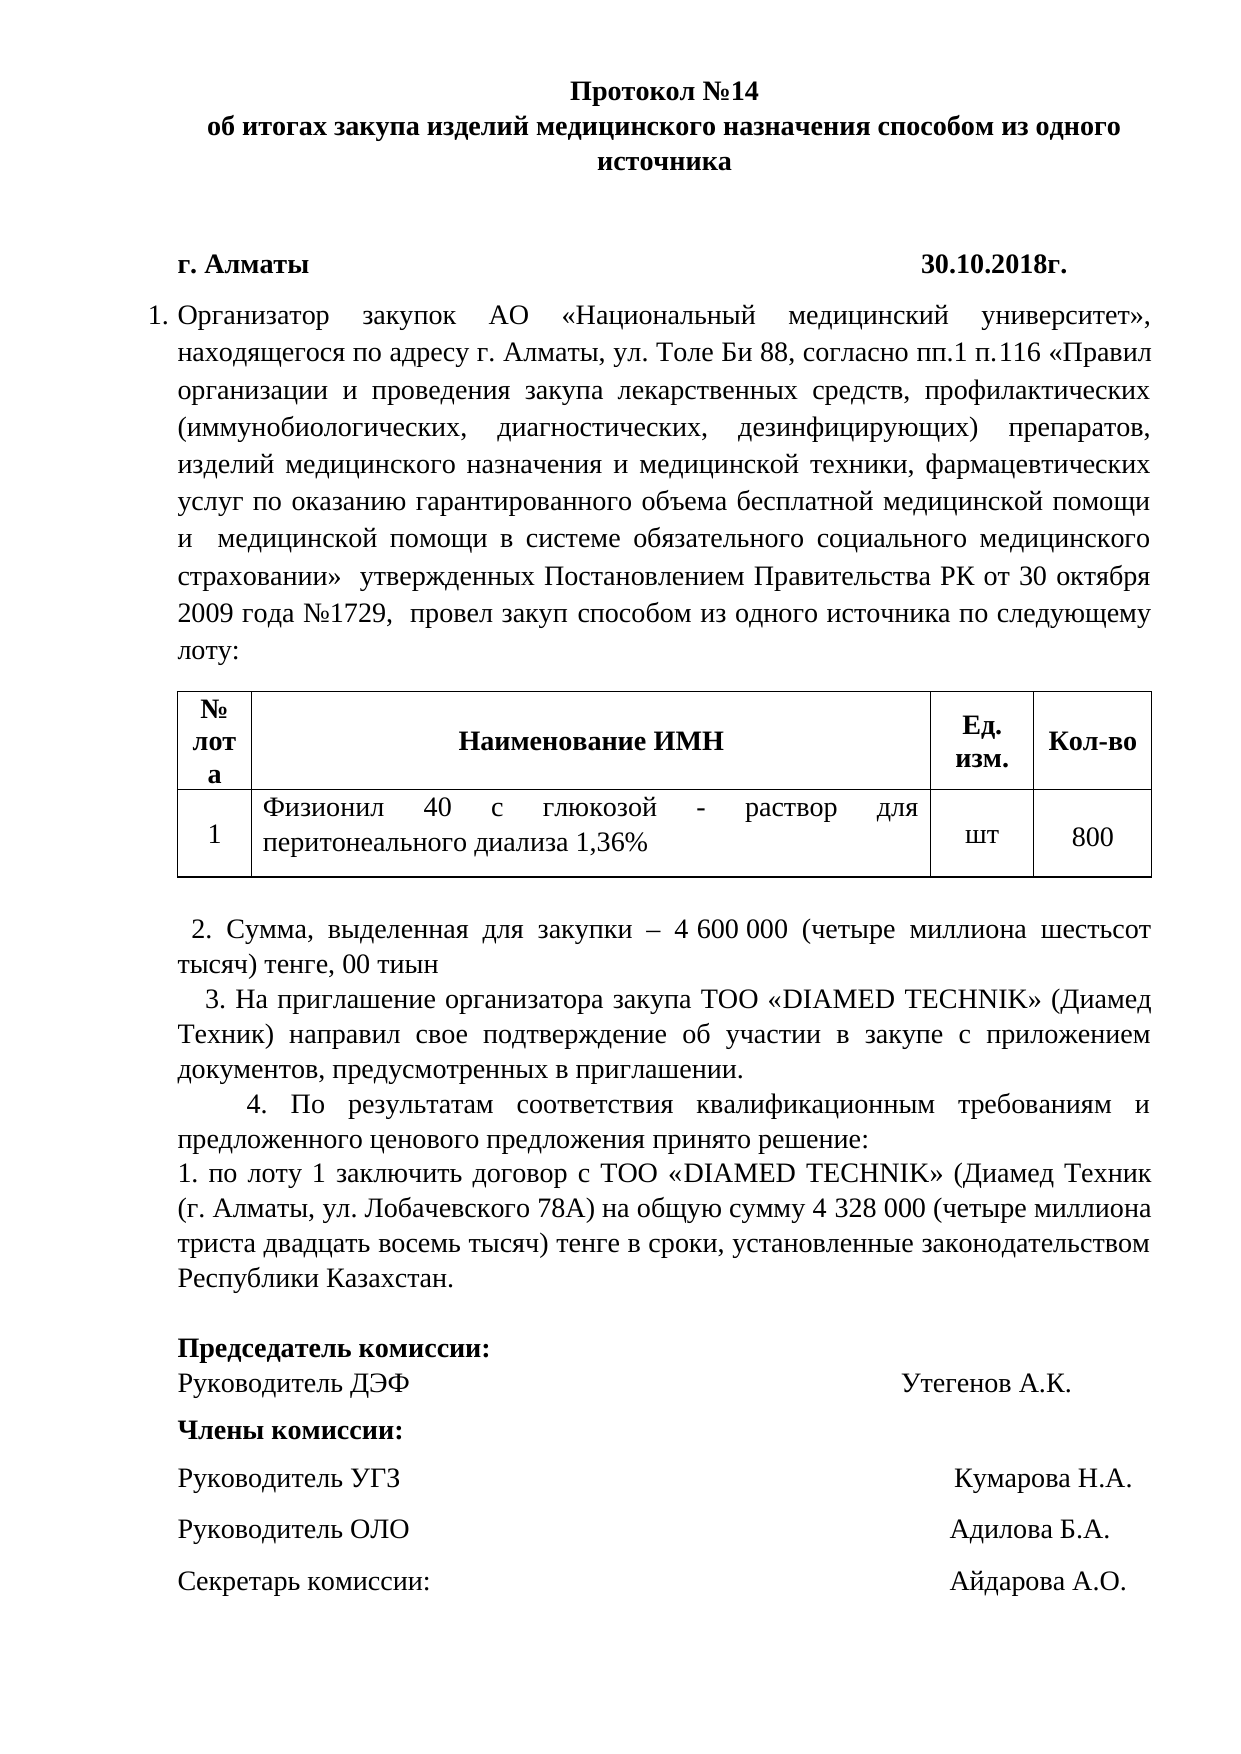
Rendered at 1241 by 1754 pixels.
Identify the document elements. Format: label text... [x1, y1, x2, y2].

text г. Алматы 30.10.2018г. [177, 247, 1152, 279]
text Протокол №14 [177, 74, 1152, 106]
table_cell 1 [178, 790, 251, 876]
text 1. по лоту 1 заключить договор с ТОО «DIAMED TECHNIK» (Диамед Техник (г. Алматы, ул. Лобачевского 78А) на общую сумму 4 328 000 (четыре миллиона триста двадцать восемь тысяч) тенге в сроки, установленные законодательством Республики Казахстан. [177, 1157, 1152, 1294]
text 2. Сумма, выделенная для закупки – 4 600 000 (четыре миллиона шестьсот тысяч) тенге, 00 тиын [177, 912, 1152, 979]
text 3. На приглашение организатора закупа ТОО «DIAMED TECHNIK» (Диамед Техник) направил свое подтверждение об участии в закупе с приложением документов, предусмотренных в приглашении. [177, 982, 1152, 1084]
table_cell Физионил 40 с глюкозой - раствор для перитонеального диализа 1,36% [252, 790, 930, 876]
list Организатор закупок АО «Национальный медицинский университет», находящегося по адресу г. Алматы, ул. Толе Би 88, согласно пп.1 п.116 «Правил организации и проведения закупа лекарственных средств, профилактических (иммунобиологических, диагностических, дезинфицирующих) препаратов, изделий медицинского назначения и медицинской техники, фармацевтических услуг по оказанию гарантированного объема бесплатной медицинской помощи и медицинской помощи в системе обязательного социального медицинского страховании» утвержденных Постановлением Правительства РК от 30 октября 2009 года №1729, провел закуп способом из одного источника по следующему лоту: [148, 298, 1152, 665]
text Руководитель УГЗ Кумарова Н.А. [177, 1461, 1152, 1493]
text Члены комиссии: [177, 1413, 1152, 1446]
table_cell шт [931, 790, 1033, 876]
table_header Кол-во [1034, 692, 1151, 789]
text 4. По результатам соответствия квалификационным требованиям и предложенного ценового предложения принято решение: [177, 1087, 1152, 1154]
text Руководитель ДЭФ Утегенов А.К. [177, 1366, 1152, 1398]
table_header Ед. изм. [931, 692, 1033, 789]
text об итогах закупа изделий медицинского назначения способом из одного источника [177, 109, 1152, 176]
text Секретарь комиссии: Айдарова А.О. [177, 1564, 1152, 1596]
table_header № лота [178, 692, 251, 789]
table_header Наименование ИМН [252, 692, 930, 789]
text Председатель комиссии: [177, 1331, 1152, 1363]
text Руководитель ОЛО Адилова Б.А. [177, 1512, 1152, 1545]
table_cell 800 [1034, 790, 1151, 876]
